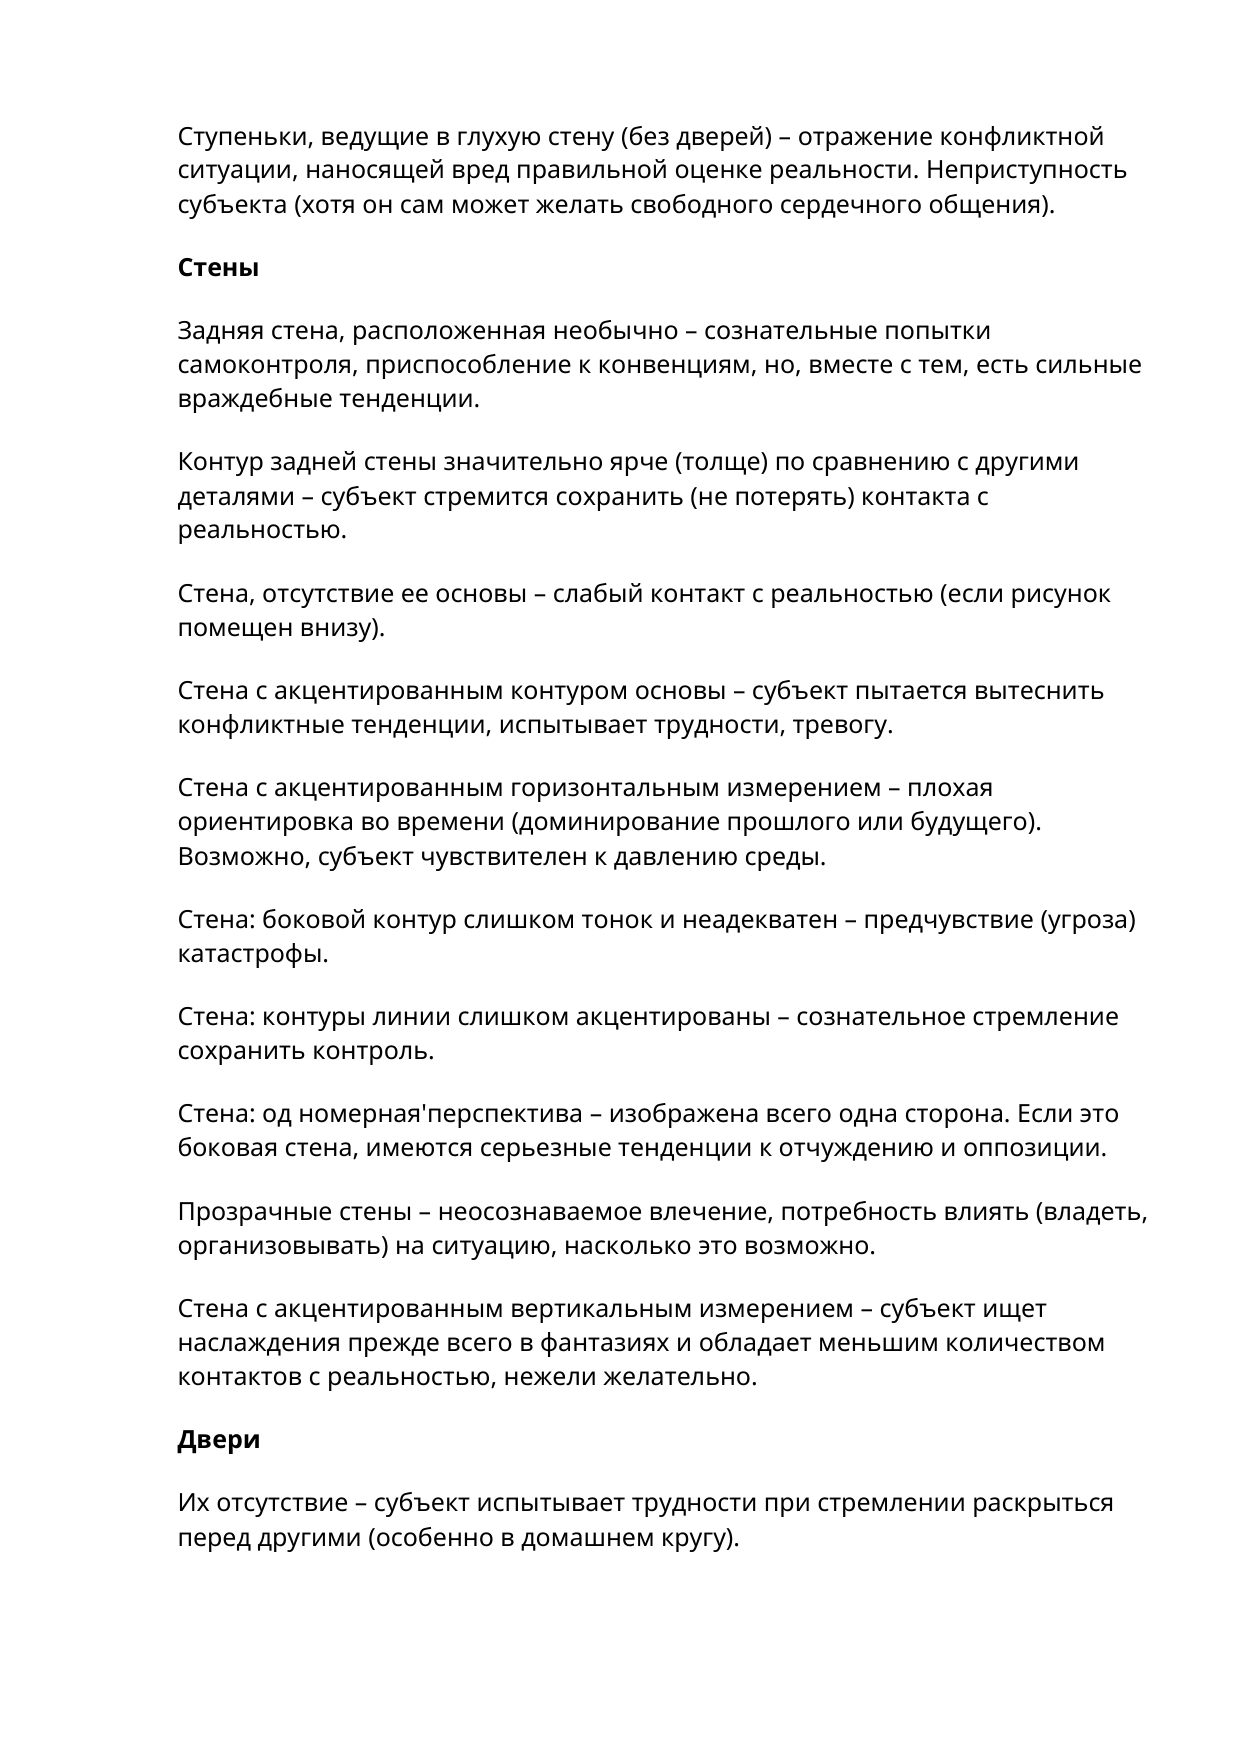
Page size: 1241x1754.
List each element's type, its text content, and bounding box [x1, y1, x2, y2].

text Стена, отсутствие ее основы – слабый контакт с реальностью (если рисунок помещен внизу). [177, 575, 1152, 643]
text Стена: боковой контур слишком тонок и неадекватен – предчувствие (угроза) катастрофы. [177, 901, 1152, 969]
text Двери [177, 1422, 1152, 1456]
text Их отсутствие – субъект испытывает трудности при стремлении раскрыться перед другими (особенно в домашнем кругу). [177, 1485, 1152, 1553]
text Контур задней стены значительно ярче (толще) по сравнению с другими деталями – субъект стремится сохранить (не потерять) контакта с реальностью. [177, 444, 1152, 546]
text Стена с акцентированным вертикальным измерением – субъект ищет наслаждения прежде всего в фантазиях и обладает меньшим количеством контактов с реальностью, нежели желательно. [177, 1291, 1152, 1393]
text Стена: контуры линии слишком акцентированы – сознательное стремление сохранить контроль. [177, 999, 1152, 1067]
text Стена: од номерная'перспектива – изображена всего одна сторона. Если это боковая стена, имеются серьезные тенденции к отчуждению и оппозиции. [177, 1096, 1152, 1164]
text Ступеньки, ведущие в глухую стену (без дверей) – отражение конфликтной ситуации, наносящей вред правильной оценке реальности. Неприступность субъекта (хотя он сам может желать свободного сердечного общения). [177, 118, 1152, 220]
text Стены [177, 249, 1152, 283]
text Задняя стена, расположенная необычно – сознательные попытки самоконтроля, приспособление к конвенциям, но, вместе с тем, есть сильные враждебные тенденции. [177, 313, 1152, 415]
text Стена с акцентированным контуром основы – субъект пытается вытеснить конфликтные тенденции, испытывает трудности, тревогу. [177, 673, 1152, 741]
text Прозрачные стены – неосознаваемое влечение, потребность влиять (владеть, организовывать) на ситуацию, насколько это возможно. [177, 1193, 1152, 1261]
text Стена с акцентированным горизонтальным измерением – плохая ориентировка во времени (доминирование прошлого или будущего). Возможно, субъект чувствителен к давлению среды. [177, 770, 1152, 872]
